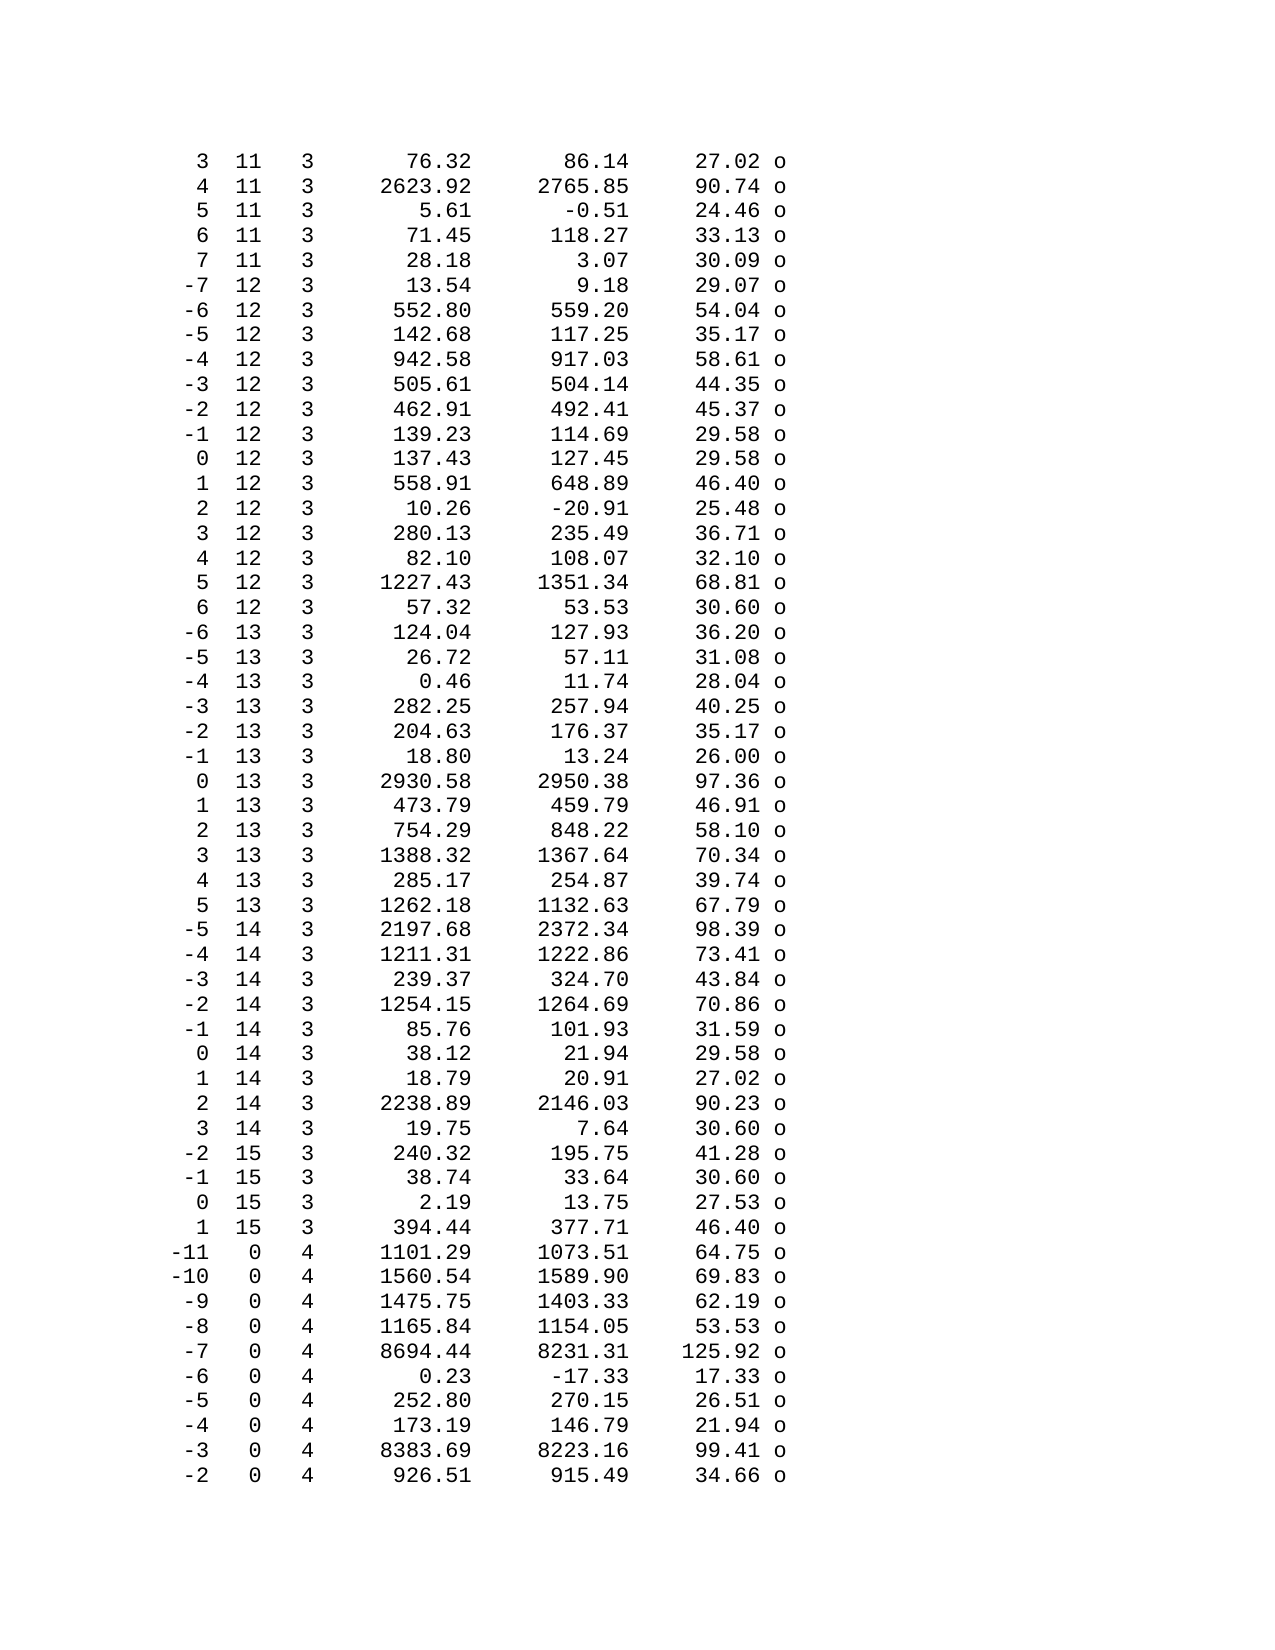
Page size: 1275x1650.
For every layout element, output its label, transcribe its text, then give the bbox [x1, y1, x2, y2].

text -4 0 4 173.19 146.79 21.94 o [156, 1414, 1118, 1439]
text -2 0 4 926.51 915.49 34.66 o [156, 1464, 1118, 1489]
text 3 13 3 1388.32 1367.64 70.34 o [156, 844, 1118, 869]
text -2 13 3 204.63 176.37 35.17 o [156, 720, 1118, 745]
text -7 0 4 8694.44 8231.31 125.92 o [156, 1340, 1118, 1365]
text -3 12 3 505.61 504.14 44.35 o [156, 373, 1118, 398]
text -1 14 3 85.76 101.93 31.59 o [156, 1018, 1118, 1042]
text -9 0 4 1475.75 1403.33 62.19 o [156, 1290, 1118, 1315]
text -3 13 3 282.25 257.94 40.25 o [156, 695, 1118, 720]
text -6 12 3 552.80 559.20 54.04 o [156, 299, 1118, 323]
text 3 12 3 280.13 235.49 36.71 o [156, 522, 1118, 547]
text -2 14 3 1254.15 1264.69 70.86 o [156, 993, 1118, 1018]
text -2 12 3 462.91 492.41 45.37 o [156, 398, 1118, 423]
text -2 15 3 240.32 195.75 41.28 o [156, 1142, 1118, 1166]
text 1 12 3 558.91 648.89 46.40 o [156, 472, 1118, 497]
text 1 15 3 394.44 377.71 46.40 o [156, 1216, 1118, 1241]
text -6 13 3 124.04 127.93 36.20 o [156, 621, 1118, 646]
text 0 13 3 2930.58 2950.38 97.36 o [156, 770, 1118, 794]
text 6 11 3 71.45 118.27 33.13 o [156, 224, 1118, 249]
text 3 11 3 76.32 86.14 27.02 o [156, 150, 1118, 175]
text 0 12 3 137.43 127.45 29.58 o [156, 447, 1118, 472]
text 2 14 3 2238.89 2146.03 90.23 o [156, 1092, 1118, 1117]
text 5 12 3 1227.43 1351.34 68.81 o [156, 571, 1118, 596]
text 0 14 3 38.12 21.94 29.58 o [156, 1042, 1118, 1067]
text 1 14 3 18.79 20.91 27.02 o [156, 1067, 1118, 1092]
text 4 12 3 82.10 108.07 32.10 o [156, 547, 1118, 571]
text 2 12 3 10.26 -20.91 25.48 o [156, 497, 1118, 522]
text 0 15 3 2.19 13.75 27.53 o [156, 1191, 1118, 1216]
text 4 13 3 285.17 254.87 39.74 o [156, 869, 1118, 894]
text 6 12 3 57.32 53.53 30.60 o [156, 596, 1118, 621]
text 7 11 3 28.18 3.07 30.09 o [156, 249, 1118, 274]
text -6 0 4 0.23 -17.33 17.33 o [156, 1365, 1118, 1389]
text -5 14 3 2197.68 2372.34 98.39 o [156, 918, 1118, 943]
text 1 13 3 473.79 459.79 46.91 o [156, 794, 1118, 819]
text 4 11 3 2623.92 2765.85 90.74 o [156, 175, 1118, 199]
text -5 13 3 26.72 57.11 31.08 o [156, 646, 1118, 671]
text -1 15 3 38.74 33.64 30.60 o [156, 1166, 1118, 1191]
text 5 11 3 5.61 -0.51 24.46 o [156, 199, 1118, 224]
text -1 13 3 18.80 13.24 26.00 o [156, 745, 1118, 770]
text 3 14 3 19.75 7.64 30.60 o [156, 1117, 1118, 1142]
text -4 12 3 942.58 917.03 58.61 o [156, 348, 1118, 373]
text -4 13 3 0.46 11.74 28.04 o [156, 671, 1118, 695]
text -5 0 4 252.80 270.15 26.51 o [156, 1389, 1118, 1414]
text -4 14 3 1211.31 1222.86 73.41 o [156, 943, 1118, 968]
text 5 13 3 1262.18 1132.63 67.79 o [156, 894, 1118, 918]
text -1 12 3 139.23 114.69 29.58 o [156, 423, 1118, 447]
text -3 14 3 239.37 324.70 43.84 o [156, 968, 1118, 993]
text -3 0 4 8383.69 8223.16 99.41 o [156, 1439, 1118, 1464]
text -11 0 4 1101.29 1073.51 64.75 o [156, 1241, 1118, 1266]
text -8 0 4 1165.84 1154.05 53.53 o [156, 1315, 1118, 1340]
text -5 12 3 142.68 117.25 35.17 o [156, 323, 1118, 348]
text -10 0 4 1560.54 1589.90 69.83 o [156, 1266, 1118, 1290]
text -7 12 3 13.54 9.18 29.07 o [156, 274, 1118, 299]
text 2 13 3 754.29 848.22 58.10 o [156, 819, 1118, 844]
